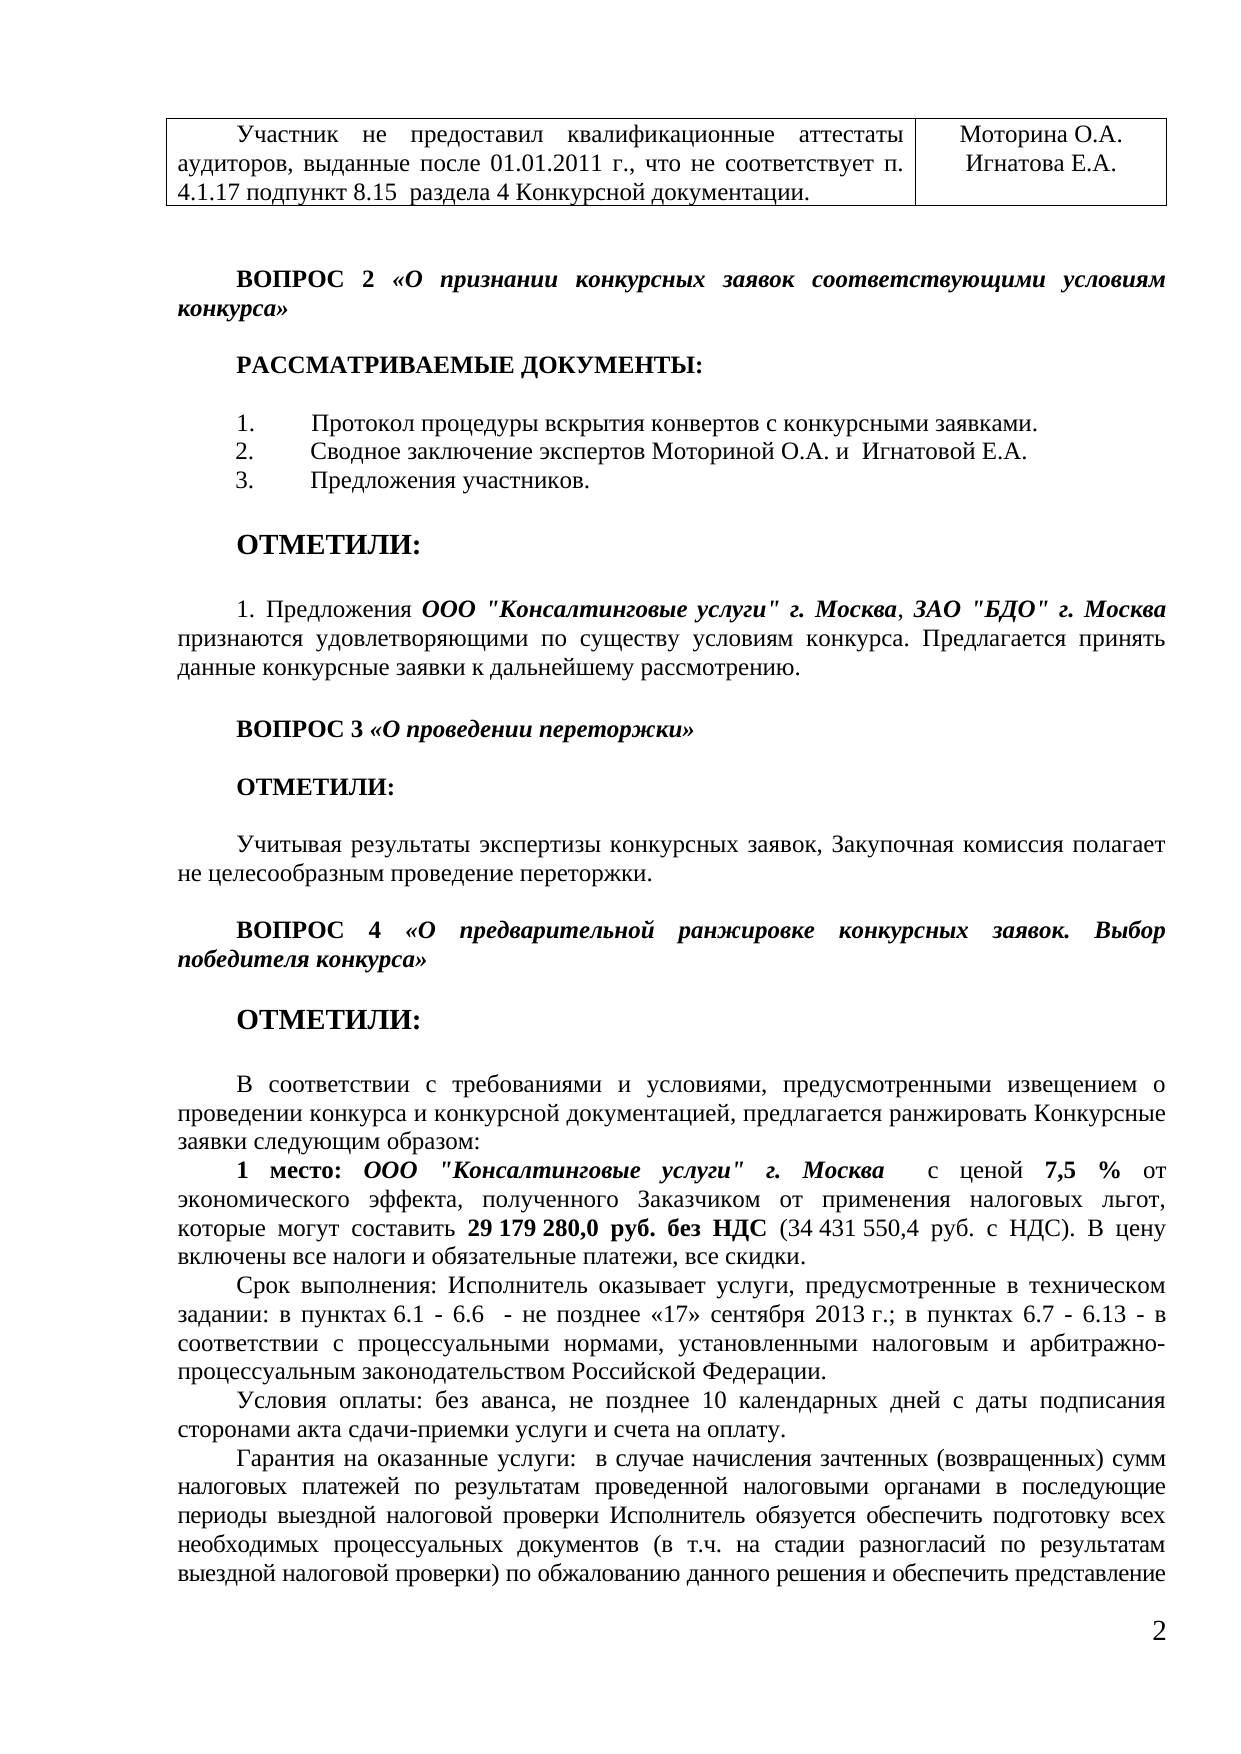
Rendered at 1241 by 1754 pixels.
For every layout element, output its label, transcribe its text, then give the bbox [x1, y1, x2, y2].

text ВОПРОС 4 «О предварительной ранжировке конкурсных заявок. Выбор победителя конкурса» [177, 916, 1167, 973]
list Протокол процедуры вскрытия конвертов с конкурсными заявками. [236, 408, 1167, 436]
text ОТМЕТИЛИ: [177, 772, 1167, 801]
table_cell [916, 119, 1166, 205]
text ВОПРОС 3 «О проведении переторжки» [177, 714, 1167, 743]
list Предложения ООО "Консалтинговые услуги" г. Москва, ЗАО "БДО" г. Москва признаются удовлетворяющими по существу условиям конкурса. Предлагается принять данные конкурсные заявки к дальнейшему рассмотрению. [177, 594, 1167, 681]
text РАССМАТРИВАЕМЫЕ ДОКУМЕНТЫ: [177, 350, 1167, 379]
text ОТМЕТИЛИ: [177, 1002, 1167, 1035]
list Предложения участников. [235, 465, 1167, 494]
text ОТМЕТИЛИ: [177, 527, 1167, 561]
list Сводное заключение экспертов Моториной О.А. и Игнатовой Е.А. [235, 436, 1167, 465]
text ВОПРОС 2 «О признании конкурсных заявок соответствующими условиям конкурса» [177, 264, 1167, 321]
text В соответствии с требованиями и условиями, предусмотренными извещением о проведении конкурса и конкурсной документацией, предлагается ранжировать Конкурсные заявки следующим образом: [177, 1069, 1167, 1155]
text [177, 1443, 1167, 1586]
text Условия оплаты: без аванса, не позднее 10 календарных дней с даты подписания сторонами акта сдачи-приемки услуги и счета на оплату. [177, 1385, 1167, 1443]
text 1 место: ООО "Консалтинговые услуги" г. Москва с ценой 7,5 % от экономического эффекта, полученного Заказчиком от применения налоговых льгот, которые могут составить 29 179 280,0 руб. без НДС (34 431 550,4 руб. с НДС). В цену включены все налоги и обязательные платежи, все скидки. [177, 1155, 1167, 1270]
list Учитывая результаты экспертизы конкурсных заявок, Закупочная комиссия полагает не целесообразным проведение переторжки. [177, 829, 1167, 887]
table_cell Участник не предоставил квалификационные аттестаты аудиторов, выданные после 01.01.2011 г., что не соответствует п. 4.1.17 подпункт 8.15 раздела 4 Конкурсной документации. [167, 119, 915, 205]
